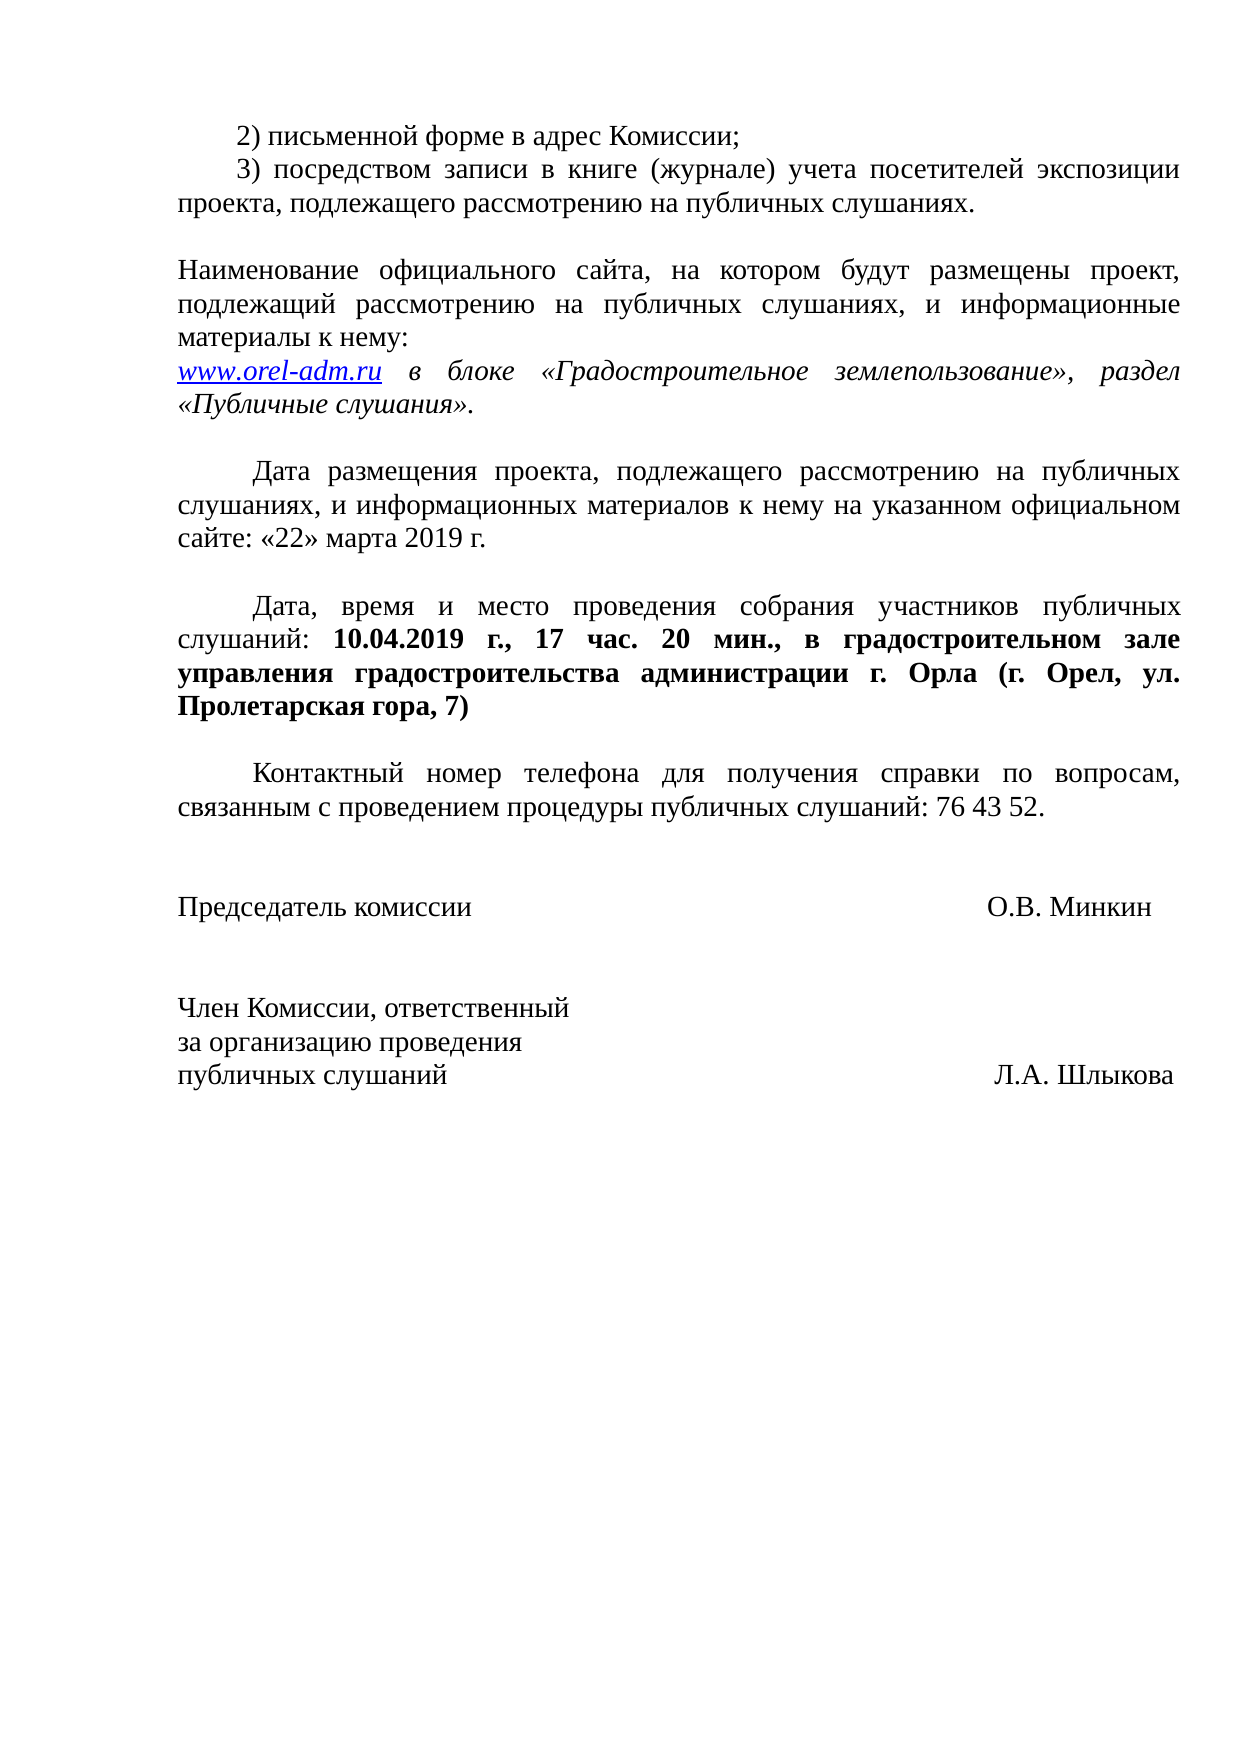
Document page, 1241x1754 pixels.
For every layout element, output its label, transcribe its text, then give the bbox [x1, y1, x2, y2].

text Председатель комиссии О.В. Минкин [177, 889, 1181, 923]
text 2) письменной форме в адрес Комиссии; [177, 118, 1181, 152]
text Дата размещения проекта, подлежащего рассмотрению на публичных слушаниях, и информационных материалов к нему на указанном официальном сайте: «22» марта 2019 г. [177, 453, 1181, 554]
text Наименование официального сайта, на котором будут размещены проект, подлежащий рассмотрению на публичных слушаниях, и информационные материалы к нему: [177, 252, 1181, 353]
text за организацию проведения [177, 1024, 1181, 1057]
text Дата, время и место проведения собрания участников публичных слушаний: 10.04.2019 г., 17 час. 20 мин., в градостроительном зале управления градостроительства администрации г. Орла (г. Орел, ул. Пролетарская гора, 7) [177, 588, 1181, 722]
text Контактный номер телефона для получения справки по вопросам, связанным с проведением процедуры публичных слушаний: 76 43 52. [177, 755, 1181, 822]
text Член Комиссии, ответственный [177, 990, 1181, 1024]
text www.orel-adm.ru в блоке «Градостроительное землепользование», раздел «Публичные слушания». [177, 353, 1181, 420]
text публичных слушаний Л.А. Шлыкова [177, 1057, 1181, 1091]
text 3) посредством записи в книге (журнале) учета посетителей экспозиции проекта, подлежащего рассмотрению на публичных слушаниях. [177, 152, 1181, 219]
